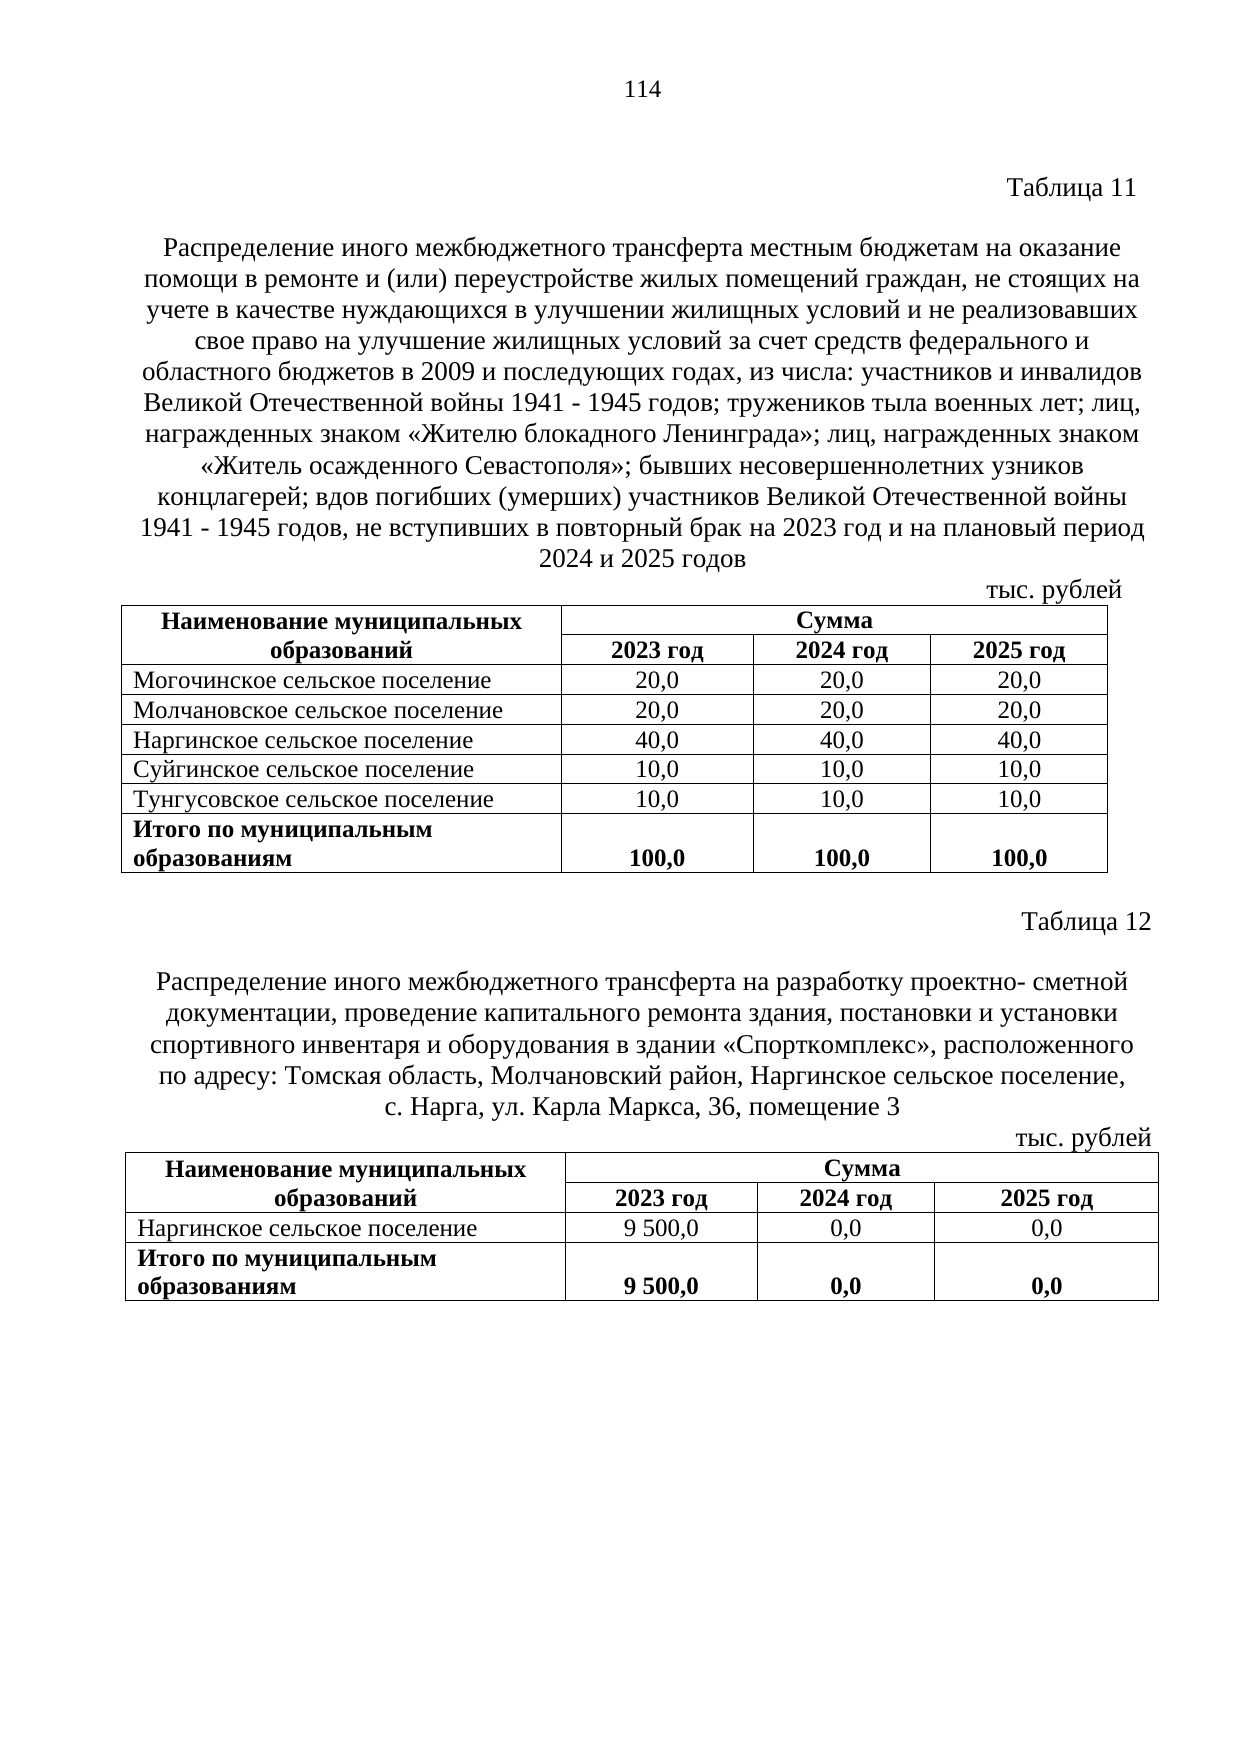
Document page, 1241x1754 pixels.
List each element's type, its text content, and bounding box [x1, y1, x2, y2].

text Распределение иного межбюджетного трансферта на разработку проектно- сметной документации, проведение капитального ремонта здания, постановки и установки спортивного инвентаря и оборудования в здании «Спорткомплекс», расположенного по адресу: Томская область, Молчановский район, Наргинское сельское поселение, с. Нарга, ул. Карла Маркса, 36, помещение 3 [133, 965, 1152, 1121]
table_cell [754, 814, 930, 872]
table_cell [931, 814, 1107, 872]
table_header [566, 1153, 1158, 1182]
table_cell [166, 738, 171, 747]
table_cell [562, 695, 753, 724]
subtitle Таблица 12 [133, 906, 1152, 937]
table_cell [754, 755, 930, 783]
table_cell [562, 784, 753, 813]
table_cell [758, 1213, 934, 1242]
subtitle Таблица 11 [133, 171, 1137, 202]
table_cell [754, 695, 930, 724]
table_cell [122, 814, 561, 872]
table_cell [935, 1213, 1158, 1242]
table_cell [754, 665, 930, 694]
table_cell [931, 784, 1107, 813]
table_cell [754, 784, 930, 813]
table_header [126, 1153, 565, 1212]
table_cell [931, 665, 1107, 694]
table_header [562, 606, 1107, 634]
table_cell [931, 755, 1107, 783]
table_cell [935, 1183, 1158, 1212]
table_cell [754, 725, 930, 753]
text Распределение иного межбюджетного трансферта местным бюджетам на оказание помощи в ремонте и (или) переустройстве жилых помещений граждан, не стоящих на учете в качестве нуждающихся в улучшении жилищных условий и не реализовавших свое право на улучшение жилищных условий за счет средств федерального и областного бюджетов в 2009 и последующих годах, из числа: участников и инвалидов Великой Отечественной войны 1941 - 1945 годов; тружеников тыла военных лет; лиц, награжденных знаком «Жителю блокадного Ленинграда»; лиц, награжденных знаком «Житель осажденного Севастополя»; бывших несовершеннолетних узников концлагерей; вдов погибших (умерших) участников Великой Отечественной войны 1941 - 1945 годов, не вступивших в повторный брак на 2023 год и на плановый период 2024 и 2025 годов [133, 231, 1152, 573]
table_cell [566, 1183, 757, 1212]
text тыс. рублей [133, 573, 1122, 604]
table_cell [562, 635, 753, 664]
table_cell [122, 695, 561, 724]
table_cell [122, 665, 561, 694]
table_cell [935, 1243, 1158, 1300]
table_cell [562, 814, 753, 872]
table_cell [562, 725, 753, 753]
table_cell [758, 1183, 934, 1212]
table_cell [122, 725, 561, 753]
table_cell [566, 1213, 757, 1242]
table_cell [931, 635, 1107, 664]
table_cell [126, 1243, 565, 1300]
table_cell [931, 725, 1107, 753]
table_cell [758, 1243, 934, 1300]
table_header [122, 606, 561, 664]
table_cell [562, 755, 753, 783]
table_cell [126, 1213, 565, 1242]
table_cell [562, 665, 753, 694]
text тыс. рублей [133, 1121, 1152, 1152]
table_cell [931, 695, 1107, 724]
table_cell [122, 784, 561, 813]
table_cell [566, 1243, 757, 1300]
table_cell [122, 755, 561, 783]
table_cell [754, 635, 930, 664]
